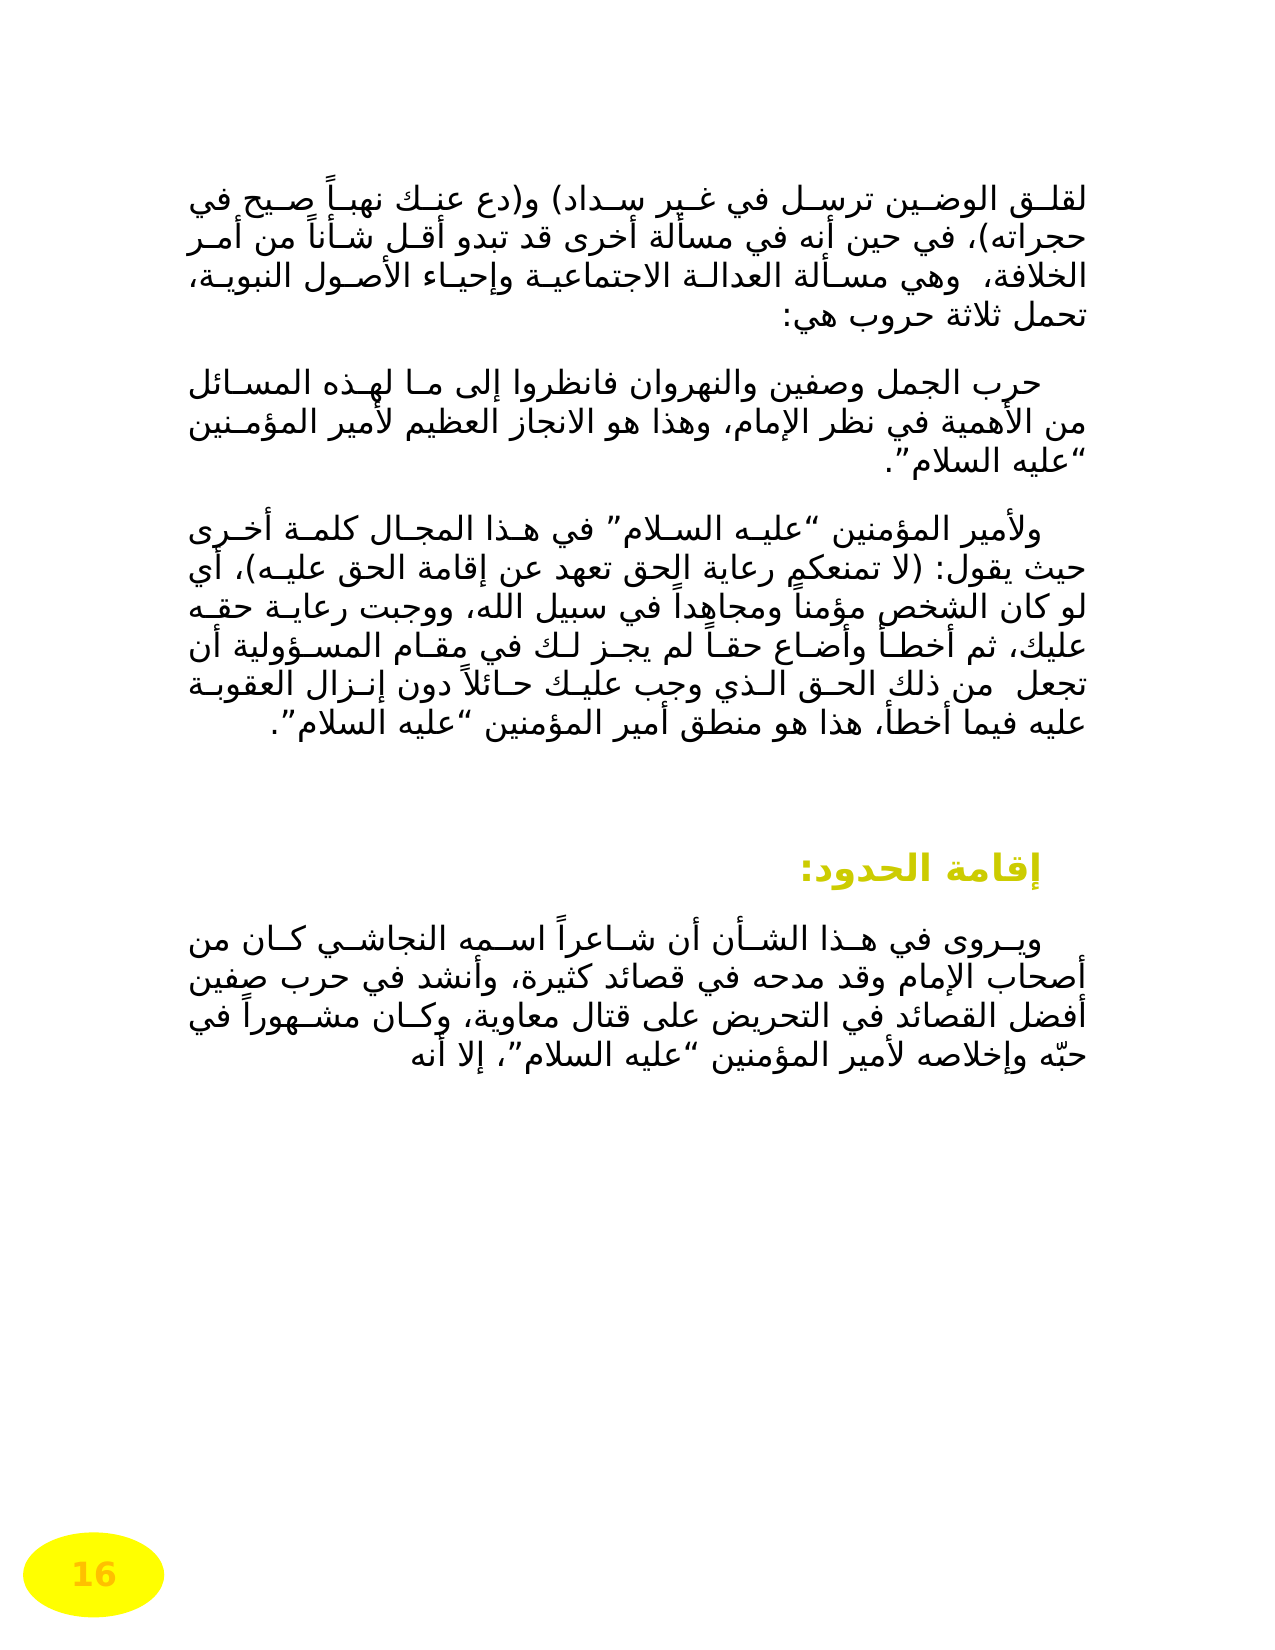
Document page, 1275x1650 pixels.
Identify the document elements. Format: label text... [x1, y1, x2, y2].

text ويروى في هذا الشأن أن شاعراً اسمه النجاشي كان من أصحاب الإمام وقد مدحه في قصائد كثيرة، وأنشد في حرب صفين أفضل القصائد في التحريض على قتال معاوية، وكان مشهوراً في حبّه وإخلاصه لأمير المؤمنين “عليه السلام”، إلا أنه [187, 919, 1087, 1074]
text إقامة الحدود: [187, 846, 1087, 890]
text لقلق الوضين ترسل في غير سداد) و(دع عنك نهباً صيح في حجراته)، في حين أنه في مسألة أخرى قد تبدو أقل شأناً من أمر الخلافة، وهي مسألة العدالة الاجتماعية وإحياء الأصول النبوية، تحمل ثلاثة حروب هي: [187, 179, 1087, 334]
text حرب الجمل وصفين والنهروان فانظروا إلى ما لهذه المسائل من الأهمية في نظر الإمام، وهذا هو الانجاز العظيم لأمير المؤمنين “عليه السلام”. [187, 364, 1087, 480]
text ولأمير المؤمنين “عليه السلام” في هذا المجال كلمة أخرى حيث يقول: (لا تمنعكم رعاية الحق تعهد عن إقامة الحق عليه)، أي لو كان الشخص مؤمناً ومجاهداً في سبيل الله، ووجبت رعاية حقه عليك، ثم أخطأ وأضاع حقاً لم يجز لك في مقام المسؤولية أن تجعل من ذلك الحق الذي وجب عليك حائلاً دون إنزال العقوبة عليه فيما أخطأ، هذا هو منطق أمير المؤمنين “عليه السلام”. [187, 509, 1087, 743]
